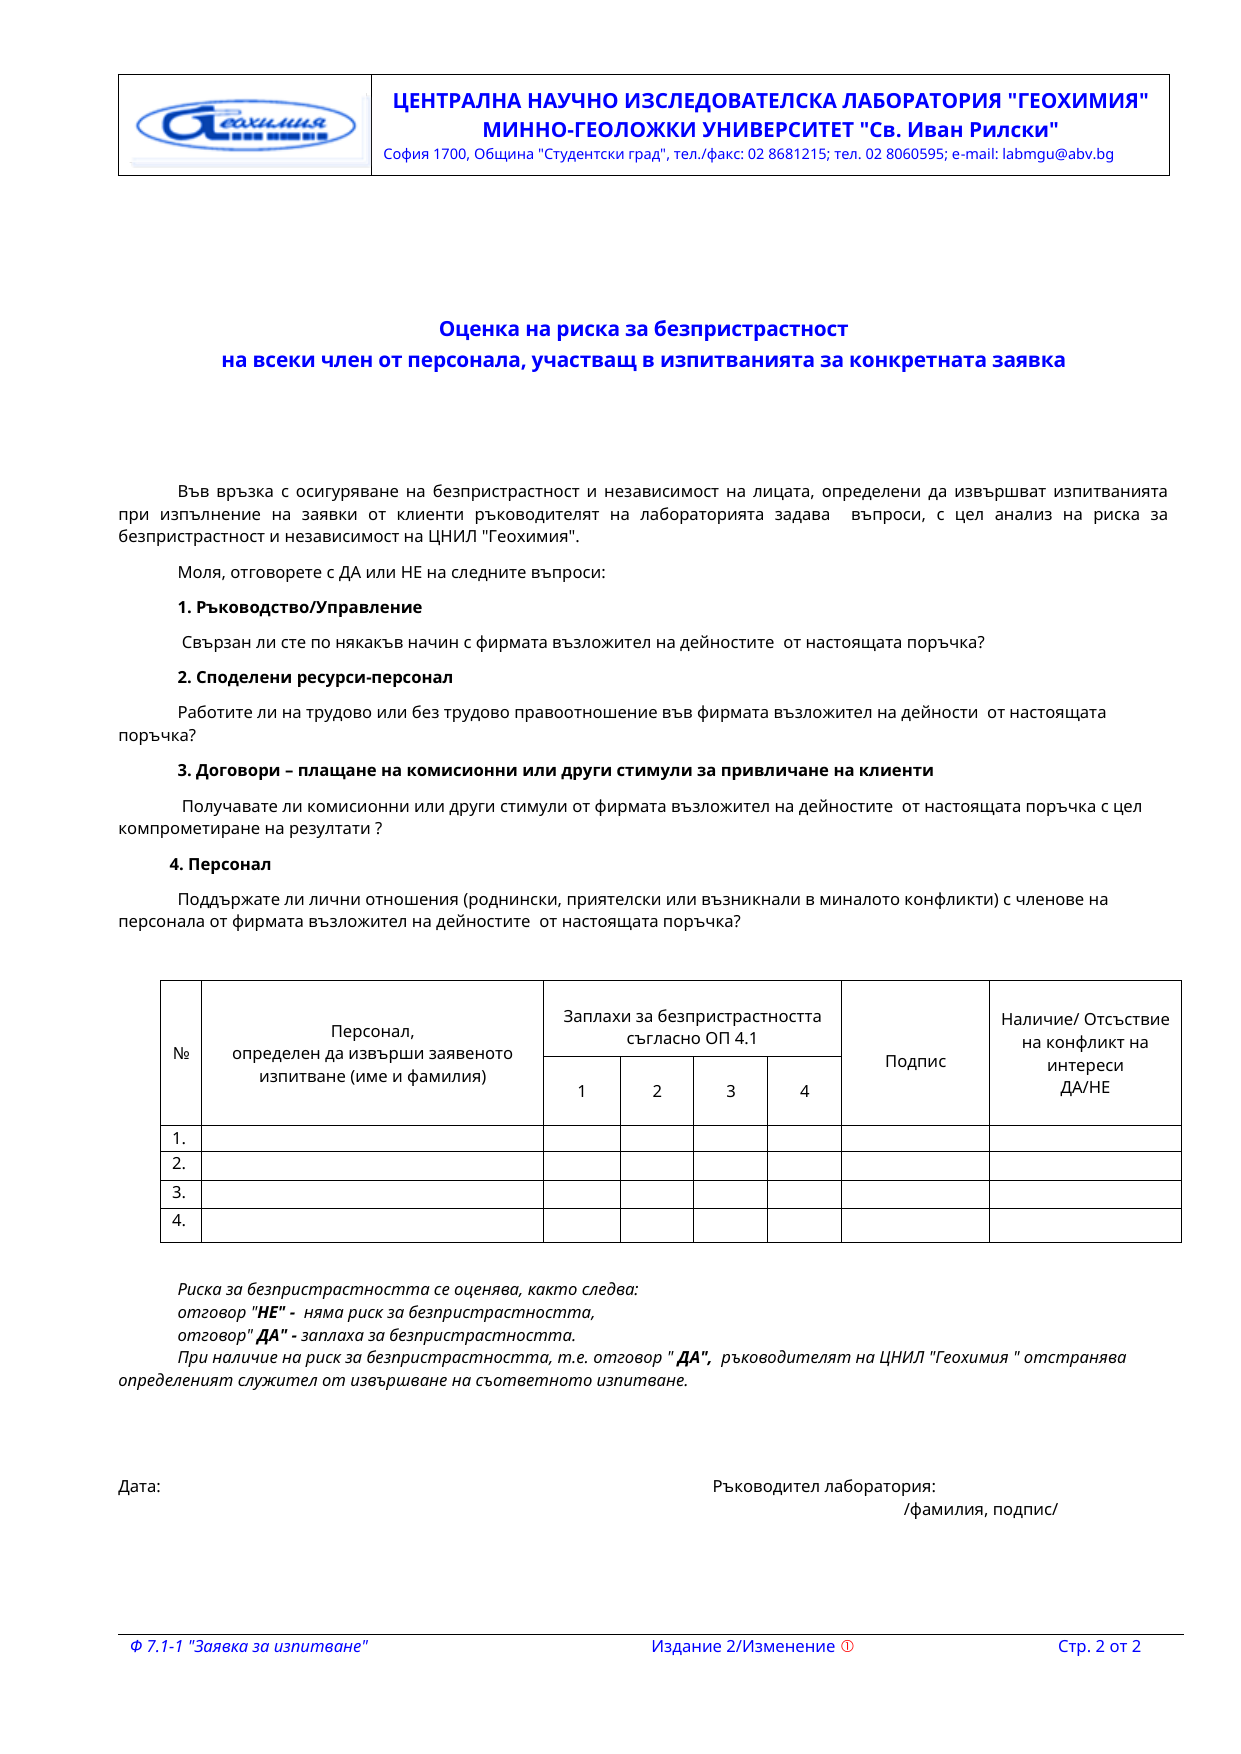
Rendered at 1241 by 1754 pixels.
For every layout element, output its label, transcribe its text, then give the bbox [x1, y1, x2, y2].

table_cell [842, 1126, 989, 1151]
text Свързан ли сте по някакъв начин с фирмата възложител на дейностите от настоящата поръчка? [118, 631, 1169, 653]
text отговор "НЕ" - няма риск за безпристрастността, [118, 1301, 1169, 1323]
text Моля, отговорете с ДА или НЕ на следните въпроси: [118, 560, 1169, 583]
text Оценка на риска за безпристрастност [118, 314, 1169, 343]
table_cell [768, 1152, 841, 1180]
table_cell [842, 1181, 989, 1208]
text 4. Персонал [148, 852, 1169, 875]
table_cell [544, 1126, 620, 1151]
table_cell 4. [161, 1209, 201, 1242]
picture [129, 93, 372, 169]
table_cell [694, 1152, 767, 1180]
table_cell 3. [161, 1181, 201, 1208]
table_cell [621, 1181, 693, 1208]
text на всеки член от персонала, участващ в изпитванията за конкретната заявка [118, 345, 1169, 373]
table_cell [544, 1209, 620, 1242]
table_cell [990, 1126, 1181, 1151]
table_cell [544, 1181, 620, 1208]
text 3. Договори – плащане на комисионни или други стимули за привличане на клиенти [118, 759, 1169, 782]
table_cell [990, 1181, 1181, 1208]
text Във връзка с осигуряване на безпристрастност и независимост на лицата, определени да извършват изпитванията при изпълнение на заявки от клиенти ръководителят на лабораторията задава въпроси, с цел анализ на риска за безпристрастност и независимост на ЦНИЛ "Геохимия". [118, 479, 1169, 548]
table_cell 3 [694, 1057, 767, 1125]
table_cell [694, 1126, 767, 1151]
text Риска за безпристрастността се оценява, както следва: [118, 1278, 1169, 1301]
table_header Наличие/ Отсъствие на конфликт на интереси ДА/НЕ [990, 981, 1181, 1125]
table_cell [694, 1209, 767, 1242]
table_cell [202, 1181, 543, 1208]
text Получавате ли комисионни или други стимули от фирмата възложител на дейностите от настоящата поръчка с цел компрометиране на резултати ? [118, 794, 1169, 839]
table_header Персонал, определен да извърши заявеното изпитване (име и фамилия) [202, 981, 543, 1125]
table_cell [694, 1181, 767, 1208]
text Работите ли на трудово или без трудово правоотношение във фирмата възложител на дейности от настоящата поръчка? [118, 701, 1169, 746]
table_header Заплахи за безпристрастността съгласно ОП 4.1 [544, 981, 841, 1056]
text Поддържате ли лични отношения (роднински, приятелски или възникнали в миналото конфликти) с членове на персонала от фирмата възложител на дейностите от настоящата поръчка? [118, 887, 1169, 933]
table_cell [768, 1126, 841, 1151]
table_cell [544, 1152, 620, 1180]
table_cell [202, 1126, 543, 1151]
table_cell 2 [621, 1057, 693, 1125]
table_cell [990, 1209, 1181, 1242]
table_cell [842, 1152, 989, 1180]
table_cell [842, 1209, 989, 1242]
table_cell [621, 1126, 693, 1151]
table_cell [990, 1152, 1181, 1180]
table_header № [161, 981, 201, 1125]
text 1. Ръководство/Управление [118, 595, 1169, 618]
table_cell [768, 1181, 841, 1208]
table_header Подпис [842, 981, 989, 1125]
text отговор" ДА" - заплаха за безпристрастността. [118, 1323, 1169, 1346]
table_cell 4 [768, 1057, 841, 1125]
text 2. Споделени ресурси-персонал [118, 666, 1169, 688]
table_cell 1. [161, 1126, 201, 1151]
text При наличие на риск за безпристрастността, т.е. отговор " ДА", ръководителят на ЦНИЛ "Геохимия " отстранява определеният служител от извършване на съответното изпитване. [118, 1346, 1169, 1392]
table_cell [621, 1152, 693, 1180]
table_cell 1 [544, 1057, 620, 1125]
table_cell [768, 1209, 841, 1242]
table_cell 2. [161, 1152, 201, 1180]
text Дата: Ръководител лаборатория: /фамилия, подпис/ [118, 1474, 1169, 1543]
table_cell [621, 1209, 693, 1242]
table_cell [202, 1152, 543, 1180]
table_cell [202, 1209, 543, 1242]
